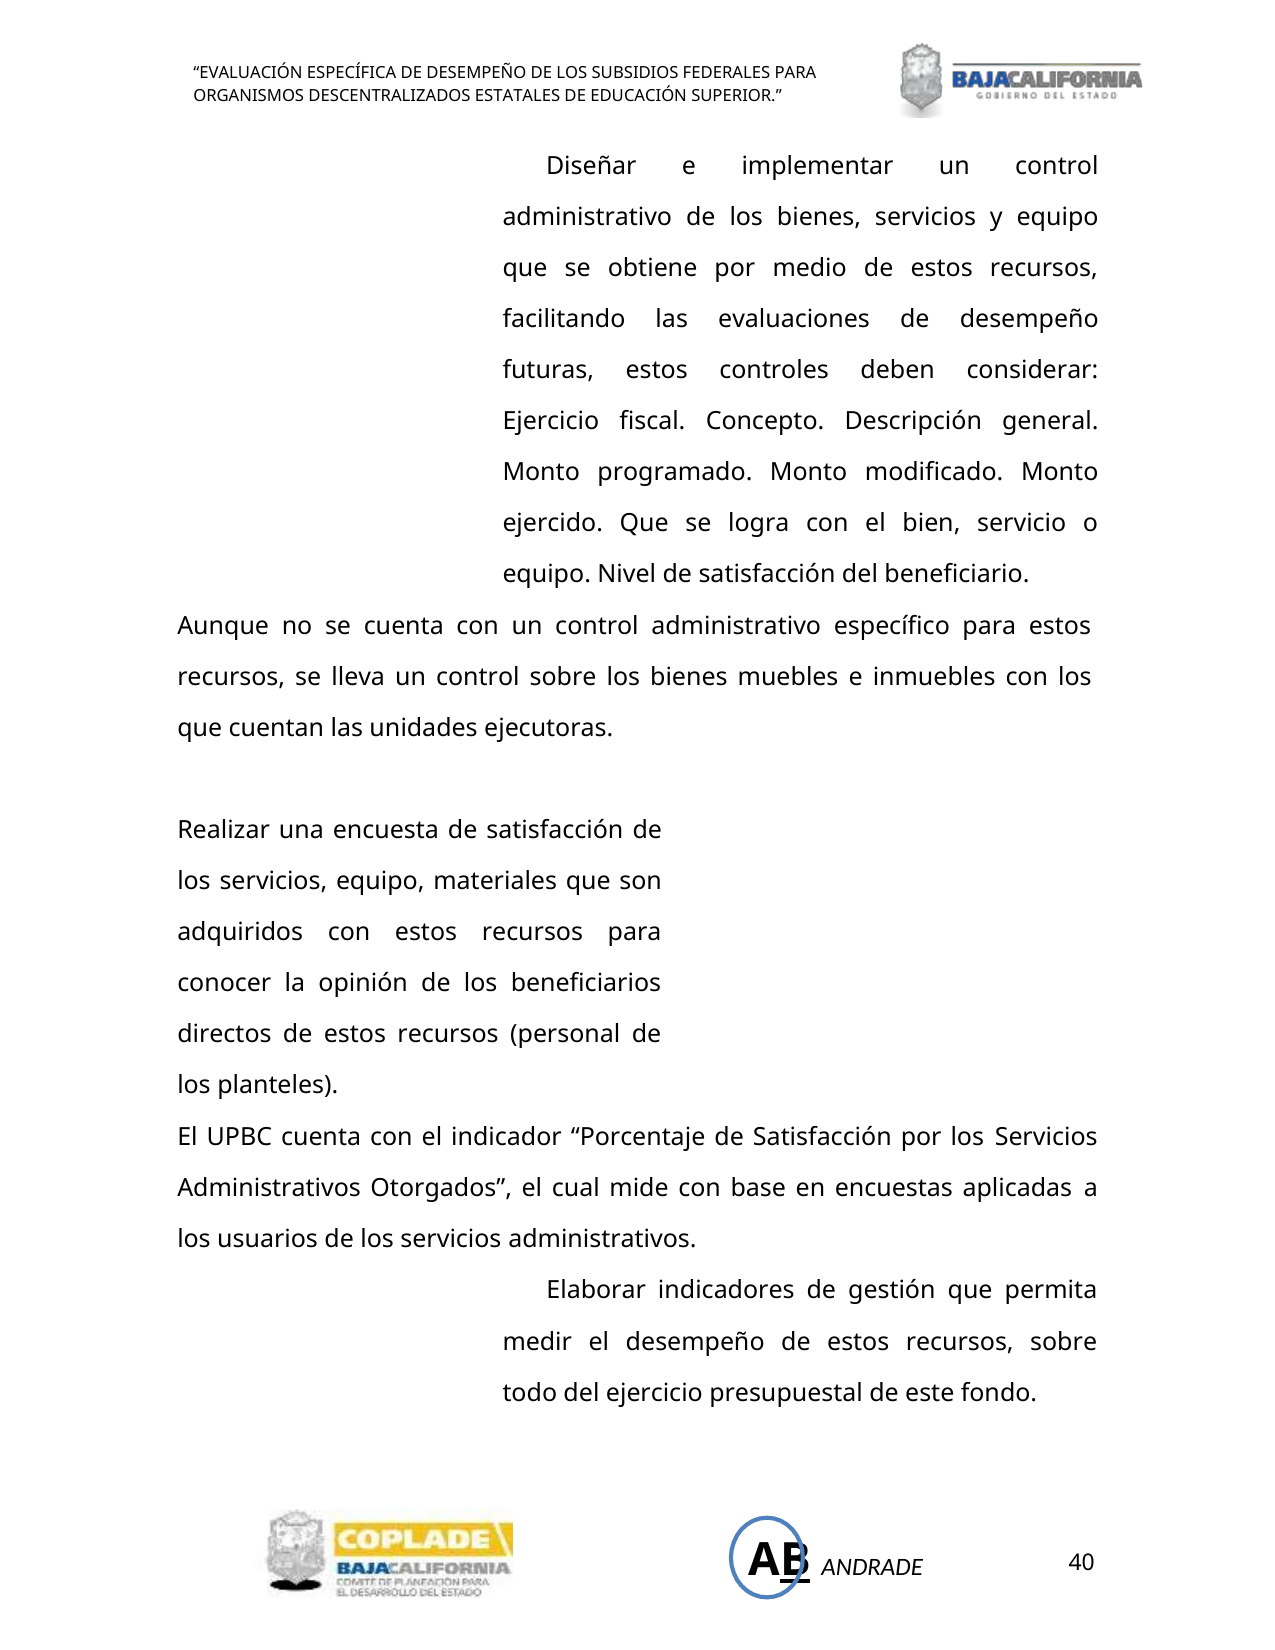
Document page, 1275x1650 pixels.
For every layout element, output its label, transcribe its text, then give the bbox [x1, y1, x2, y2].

text El UPBC cuenta con el indicador “Porcentaje de Satisfacción por los Servicios Administrativos Otorgados”, el cual mide con base en encuestas aplicadas a los usuarios de los servicios administrativos. [177, 1119, 1097, 1255]
text Diseñar e implementar un control administrativo de los bienes, servicios y equipo que se obtiene por medio de estos recursos, facilitando las evaluaciones de desempeño futuras, estos controles deben considerar: Ejercicio fiscal. Concepto. Descripción general. Monto programado. Monto modificado. Monto ejercido. Que se logra con el bien, servicio o equipo. Nivel de satisfacción del beneficiario. [502, 147, 1099, 590]
text Realizar una encuesta de satisfacción de los servicios, equipo, materiales que son adquiridos con estos recursos para conocer la opinión de los beneficiarios directos de estos recursos (personal de los planteles). [177, 812, 662, 1101]
text Elaborar indicadores de gestión que permita medir el desempeño de estos recursos, sobre todo del ejercicio presupuestal de este fondo. [502, 1272, 1098, 1408]
text Aunque no se cuenta con un control administrativo específico para estos recursos, se lleva un control sobre los bienes muebles e inmuebles con los que cuentan las unidades ejecutoras. [177, 607, 1093, 743]
picture [893, 43, 1143, 118]
picture [255, 1509, 1003, 1598]
